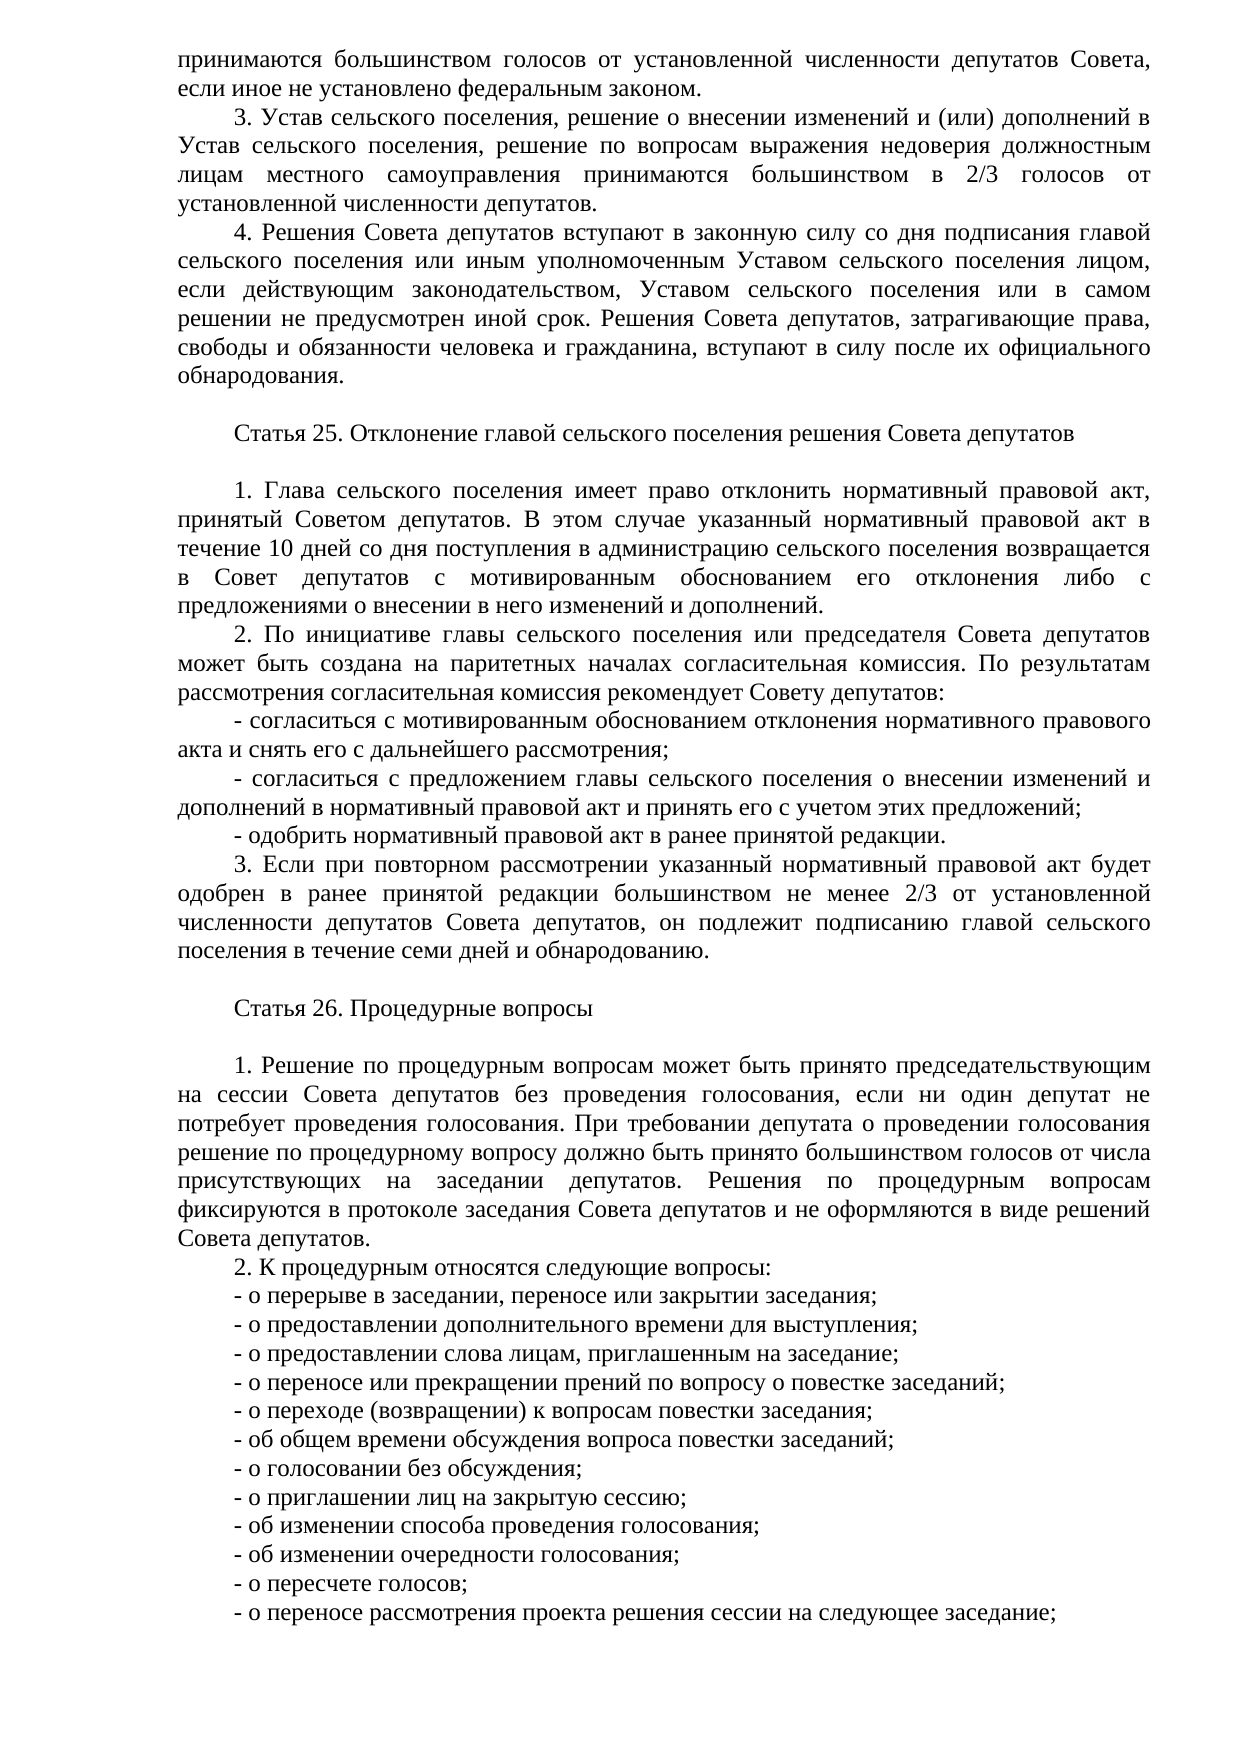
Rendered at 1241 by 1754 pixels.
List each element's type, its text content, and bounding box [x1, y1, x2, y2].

text - о голосовании без обсуждения; [177, 1453, 1152, 1482]
text 3. Если при повторном рассмотрении указанный нормативный правовой акт будет одобрен в ранее принятой редакции большинством не менее 2/3 от установленной численности депутатов Совета депутатов, он подлежит подписанию главой сельского поселения в течение семи дней и обнародованию. [177, 849, 1152, 964]
text 1. Глава сельского поселения имеет право отклонить нормативный правовой акт, принятый Советом депутатов. В этом случае указанный нормативный правовой акт в течение 10 дней со дня поступления в администрацию сельского поселения возвращается в Совет депутатов с мотивированным обоснованием его отклонения либо с предложениями о внесении в него изменений и дополнений. [177, 476, 1152, 619]
text 2. К процедурным относятся следующие вопросы: [177, 1252, 1152, 1281]
text - согласиться с предложением главы сельского поселения о внесении изменений и дополнений в нормативный правовой акт и принять его с учетом этих предложений; [177, 763, 1152, 821]
text - согласиться с мотивированным обоснованием отклонения нормативного правового акта и снять его с дальнейшего рассмотрения; [177, 706, 1152, 763]
text - о переносе рассмотрения проекта решения сессии на следующее заседание; [177, 1597, 1152, 1626]
text - о пересчете голосов; [177, 1568, 1152, 1597]
text - о переходе (возвращении) к вопросам повестки заседания; [177, 1396, 1152, 1424]
text - о предоставлении слова лицам, приглашенным на заседание; [177, 1338, 1152, 1367]
text - о предоставлении дополнительного времени для выступления; [177, 1309, 1152, 1338]
text 4. Решения Совета депутатов вступают в законную силу со дня подписания главой сельского поселения или иным уполномоченным Уставом сельского поселения лицом, если действующим законодательством, Уставом сельского поселения или в самом решении не предусмотрен иной срок. Решения Совета депутатов, затрагивающие права, свободы и обязанности человека и гражданина, вступают в силу после их официального обнародования. [177, 217, 1152, 389]
text - одобрить нормативный правовой акт в ранее принятой редакции. [177, 821, 1152, 849]
text - о перерыве в заседании, переносе или закрытии заседания; [177, 1281, 1152, 1309]
text 3. Устав сельского поселения, решение о внесении изменений и (или) дополнений в Устав сельского поселения, решение по вопросам выражения недоверия должностным лицам местного самоуправления принимаются большинством в 2/3 голосов от установленной численности депутатов. [177, 102, 1152, 217]
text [177, 44, 1152, 102]
text - о приглашении лиц на закрытую сессию; [177, 1482, 1152, 1511]
text - об общем времени обсуждения вопроса повестки заседаний; [177, 1424, 1152, 1453]
text - о переносе или прекращении прений по вопросу о повестке заседаний; [177, 1367, 1152, 1396]
text 2. По инициативе главы сельского поселения или председателя Совета депутатов может быть создана на паритетных началах согласительная комиссия. По результатам рассмотрения согласительная комиссия рекомендует Совету депутатов: [177, 619, 1152, 706]
text 1. Решение по процедурным вопросам может быть принято председательствующим на сессии Совета депутатов без проведения голосования, если ни один депутат не потребует проведения голосования. При требовании депутата о проведении голосования решение по процедурному вопросу должно быть принято большинством голосов от числа присутствующих на заседании депутатов. Решения по процедурным вопросам фиксируются в протоколе заседания Совета депутатов и не оформляются в виде решений Совета депутатов. [177, 1051, 1152, 1252]
text - об изменении способа проведения голосования; [177, 1511, 1152, 1539]
text - об изменении очередности голосования; [177, 1539, 1152, 1568]
text Статья 25. Отклонение главой сельского поселения решения Совета депутатов [177, 418, 1152, 447]
text Статья 26. Процедурные вопросы [177, 993, 1152, 1022]
